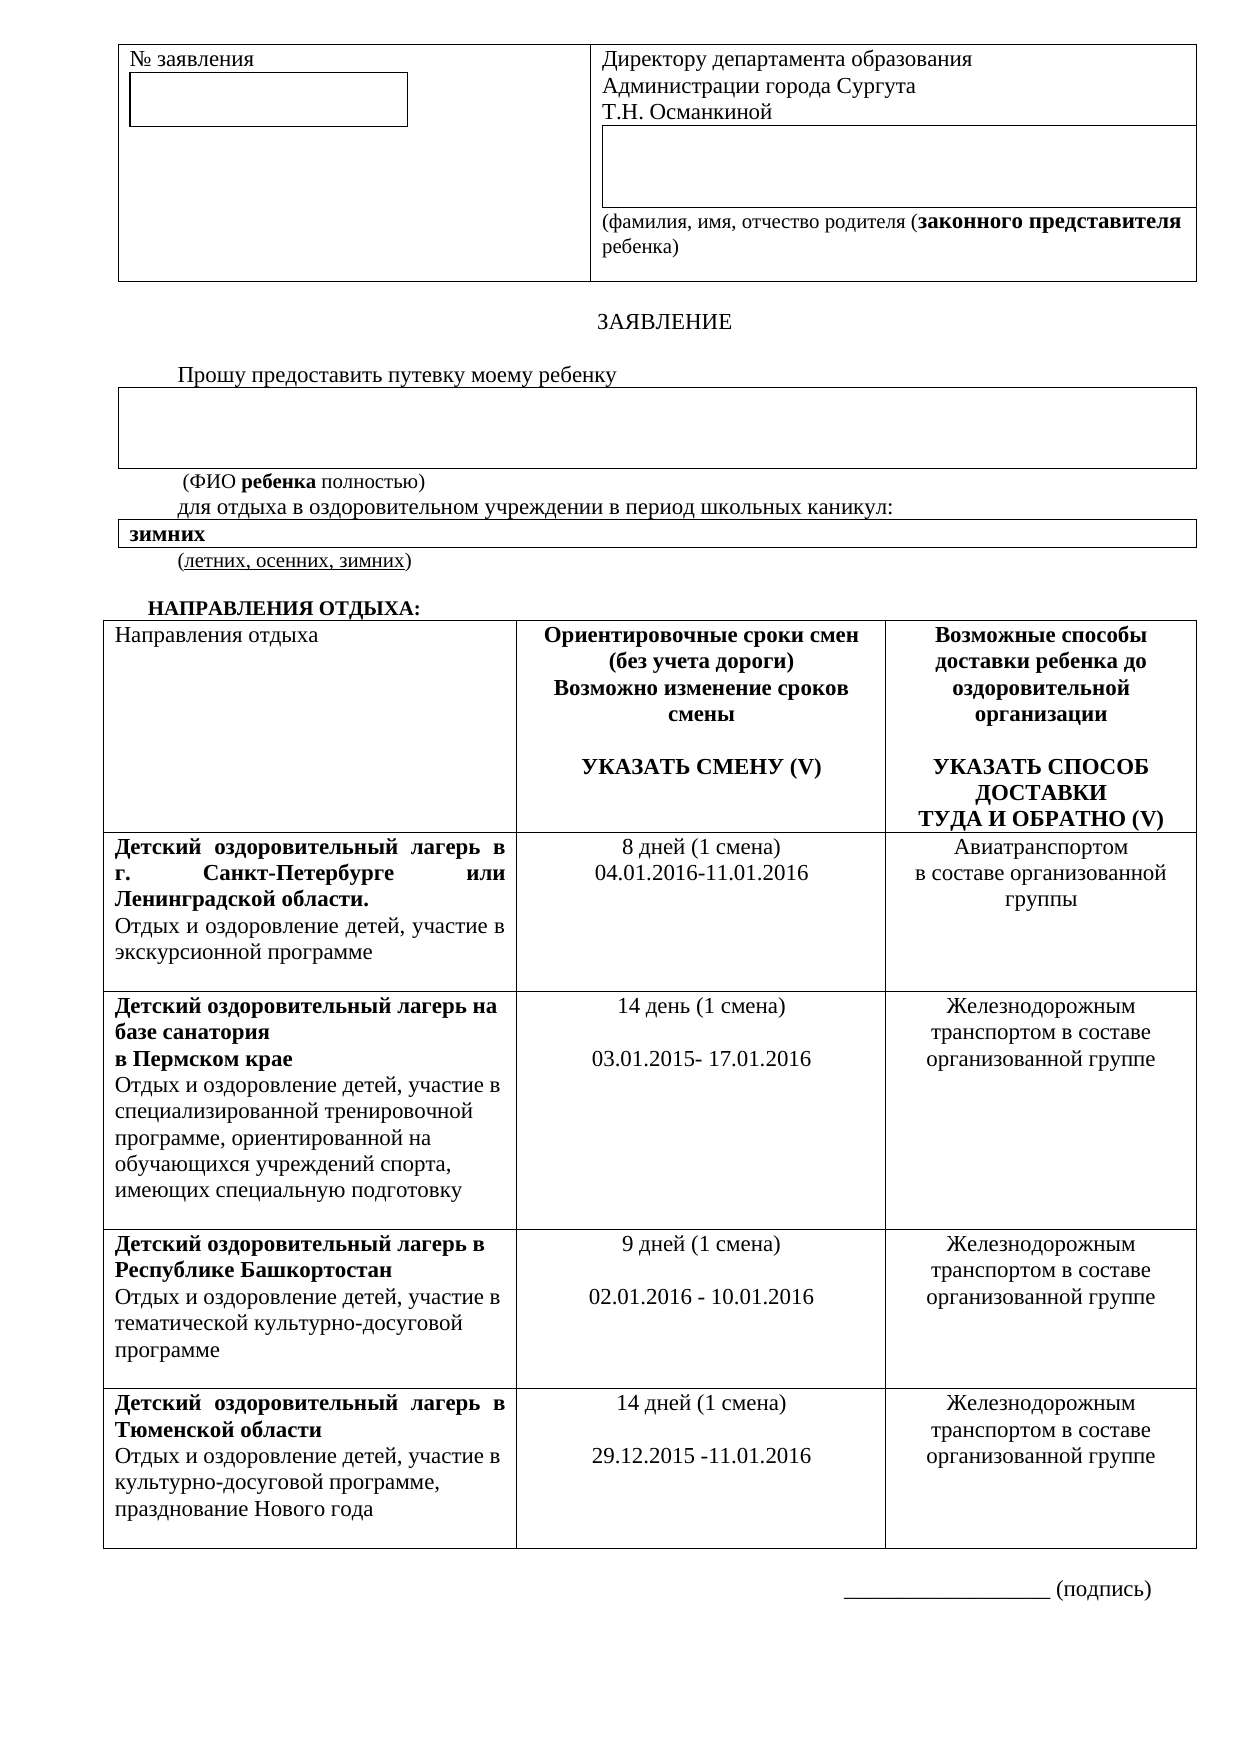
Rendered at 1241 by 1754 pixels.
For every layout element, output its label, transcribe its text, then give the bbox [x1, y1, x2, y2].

table_cell Железнодорожным транспортом в составе организованной группе [886, 1230, 1196, 1388]
table_cell Детский оздоровительный лагерь в г. Санкт-Петербурге или Ленинградской области. Отдых и оздоровление детей, участие в экскурсионной программе [104, 833, 516, 991]
text Прошу предоставить путевку моему ребенку [177, 361, 1152, 387]
table_header Направления отдыха [104, 621, 516, 832]
text (ФИО ребенка полностью) [177, 469, 1152, 493]
table_cell 14 дней (1 смена) 29.12.2015 -11.01.2016 [517, 1389, 885, 1547]
table_header Возможные способы доставки ребенка до оздоровительной организации УКАЗАТЬ СПОСОБ ДОСТАВКИ ТУДА И ОБРАТНО (V) [886, 621, 1196, 832]
table_cell Детский оздоровительный лагерь на базе санатория в Пермском крае Отдых и оздоровление детей, участие в специализированной тренировочной программе, ориентированной на обучающихся учреждений спорта, имеющих специальную подготовку [104, 992, 516, 1229]
table_cell Железнодорожным транспортом в составе организованной группе [886, 1389, 1196, 1547]
table_header [119, 388, 1196, 468]
table_cell Авиатранспортом в составе организованной группы [886, 833, 1196, 991]
table_cell Детский оздоровительный лагерь в Республике Башкортостан Отдых и оздоровление детей, участие в тематической культурно-досуговой программе [104, 1230, 516, 1388]
text для отдыха в оздоровительном учреждении в период школьных каникул: [177, 493, 1152, 519]
table_cell 8 дней (1 смена) 04.01.2016-11.01.2016 [517, 833, 885, 991]
table_cell Детский оздоровительный лагерь в Тюменской области Отдых и оздоровление детей, участие в культурно-досуговой программе, празднование Нового года [104, 1389, 516, 1547]
text ЗАЯВЛЕНИЕ [177, 308, 1152, 334]
table_cell 9 дней (1 смена) 02.01.2016 - 10.01.2016 [517, 1230, 885, 1388]
table_header зимних [119, 520, 1196, 547]
table_header № заявления [119, 45, 590, 281]
text НАПРАВЛЕНИЯ ОТДЫХА: [103, 596, 1152, 620]
table_header Директору департамента образования Администрации города Сургута Т.Н. Османкиной (фамилия, имя, отчество родителя (законного представителя ребенка) [591, 45, 1196, 281]
text (летних, осенних, зимних) [177, 548, 1152, 572]
text __________________ (подпись) [251, 1575, 1152, 1601]
table_header Ориентировочные сроки смен (без учета дороги) Возможно изменение сроков смены УКАЗАТЬ СМЕНУ (V) [517, 621, 885, 832]
table_cell 14 день (1 смена) 03.01.2015- 17.01.2016 [517, 992, 885, 1229]
table_cell Железнодорожным транспортом в составе организованной группе [886, 992, 1196, 1229]
